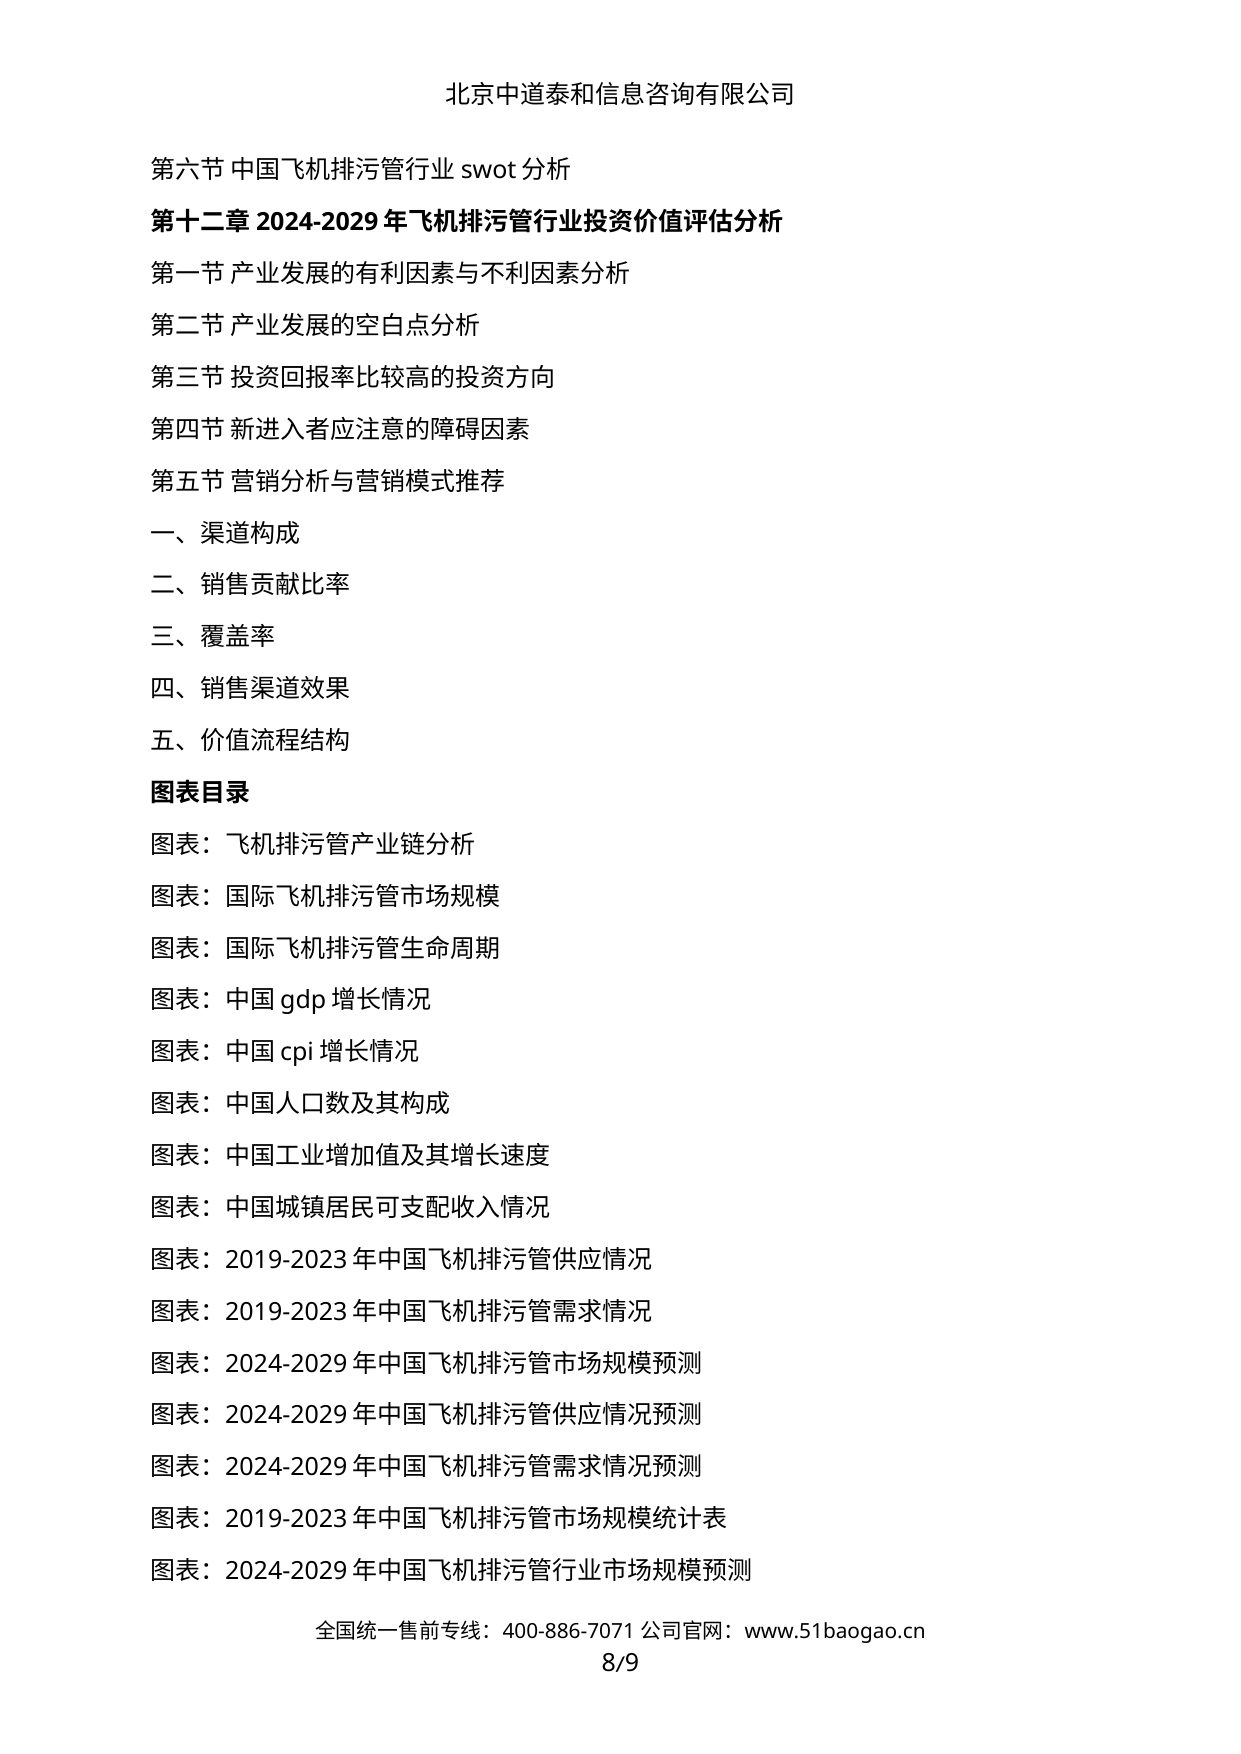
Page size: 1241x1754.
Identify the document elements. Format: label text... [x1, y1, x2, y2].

text 图表：飞机排污管产业链分析 [150, 824, 1090, 861]
text 图表：2019-2023年中国飞机排污管市场规模统计表 [150, 1499, 1090, 1535]
text 一、渠道构成 [150, 513, 1090, 549]
text 图表：2024-2029年中国飞机排污管行业市场规模预测 [150, 1551, 1090, 1587]
text 二、销售贡献比率 [150, 565, 1090, 601]
text 图表：2019-2023年中国飞机排污管需求情况 [150, 1291, 1090, 1327]
text 第六节 中国飞机排污管行业swot分析 [150, 150, 1090, 186]
text 图表：中国工业增加值及其增长速度 [150, 1136, 1090, 1172]
text 图表目录 [150, 772, 1090, 809]
text 图表：2024-2029年中国飞机排污管供应情况预测 [150, 1395, 1090, 1431]
text 第二节 产业发展的空白点分析 [150, 306, 1090, 342]
text 第一节 产业发展的有利因素与不利因素分析 [150, 254, 1090, 290]
text 图表：国际飞机排污管生命周期 [150, 928, 1090, 964]
text 图表：中国人口数及其构成 [150, 1084, 1090, 1120]
text 三、覆盖率 [150, 617, 1090, 653]
text 第十二章 2024-2029年飞机排污管行业投资价值评估分析 [150, 202, 1090, 238]
text 图表：2024-2029年中国飞机排污管需求情况预测 [150, 1447, 1090, 1483]
text 第五节 营销分析与营销模式推荐 [150, 461, 1090, 497]
text 四、销售渠道效果 [150, 669, 1090, 705]
text 图表：2019-2023年中国飞机排污管供应情况 [150, 1239, 1090, 1276]
text 五、价值流程结构 [150, 721, 1090, 757]
text 图表：中国cpi增长情况 [150, 1032, 1090, 1068]
text 第四节 新进入者应注意的障碍因素 [150, 409, 1090, 446]
text 图表：2024-2029年中国飞机排污管市场规模预测 [150, 1343, 1090, 1379]
text 图表：中国城镇居民可支配收入情况 [150, 1187, 1090, 1224]
text 第三节 投资回报率比较高的投资方向 [150, 357, 1090, 394]
text 图表：国际飞机排污管市场规模 [150, 876, 1090, 912]
text 图表：中国gdp增长情况 [150, 980, 1090, 1016]
